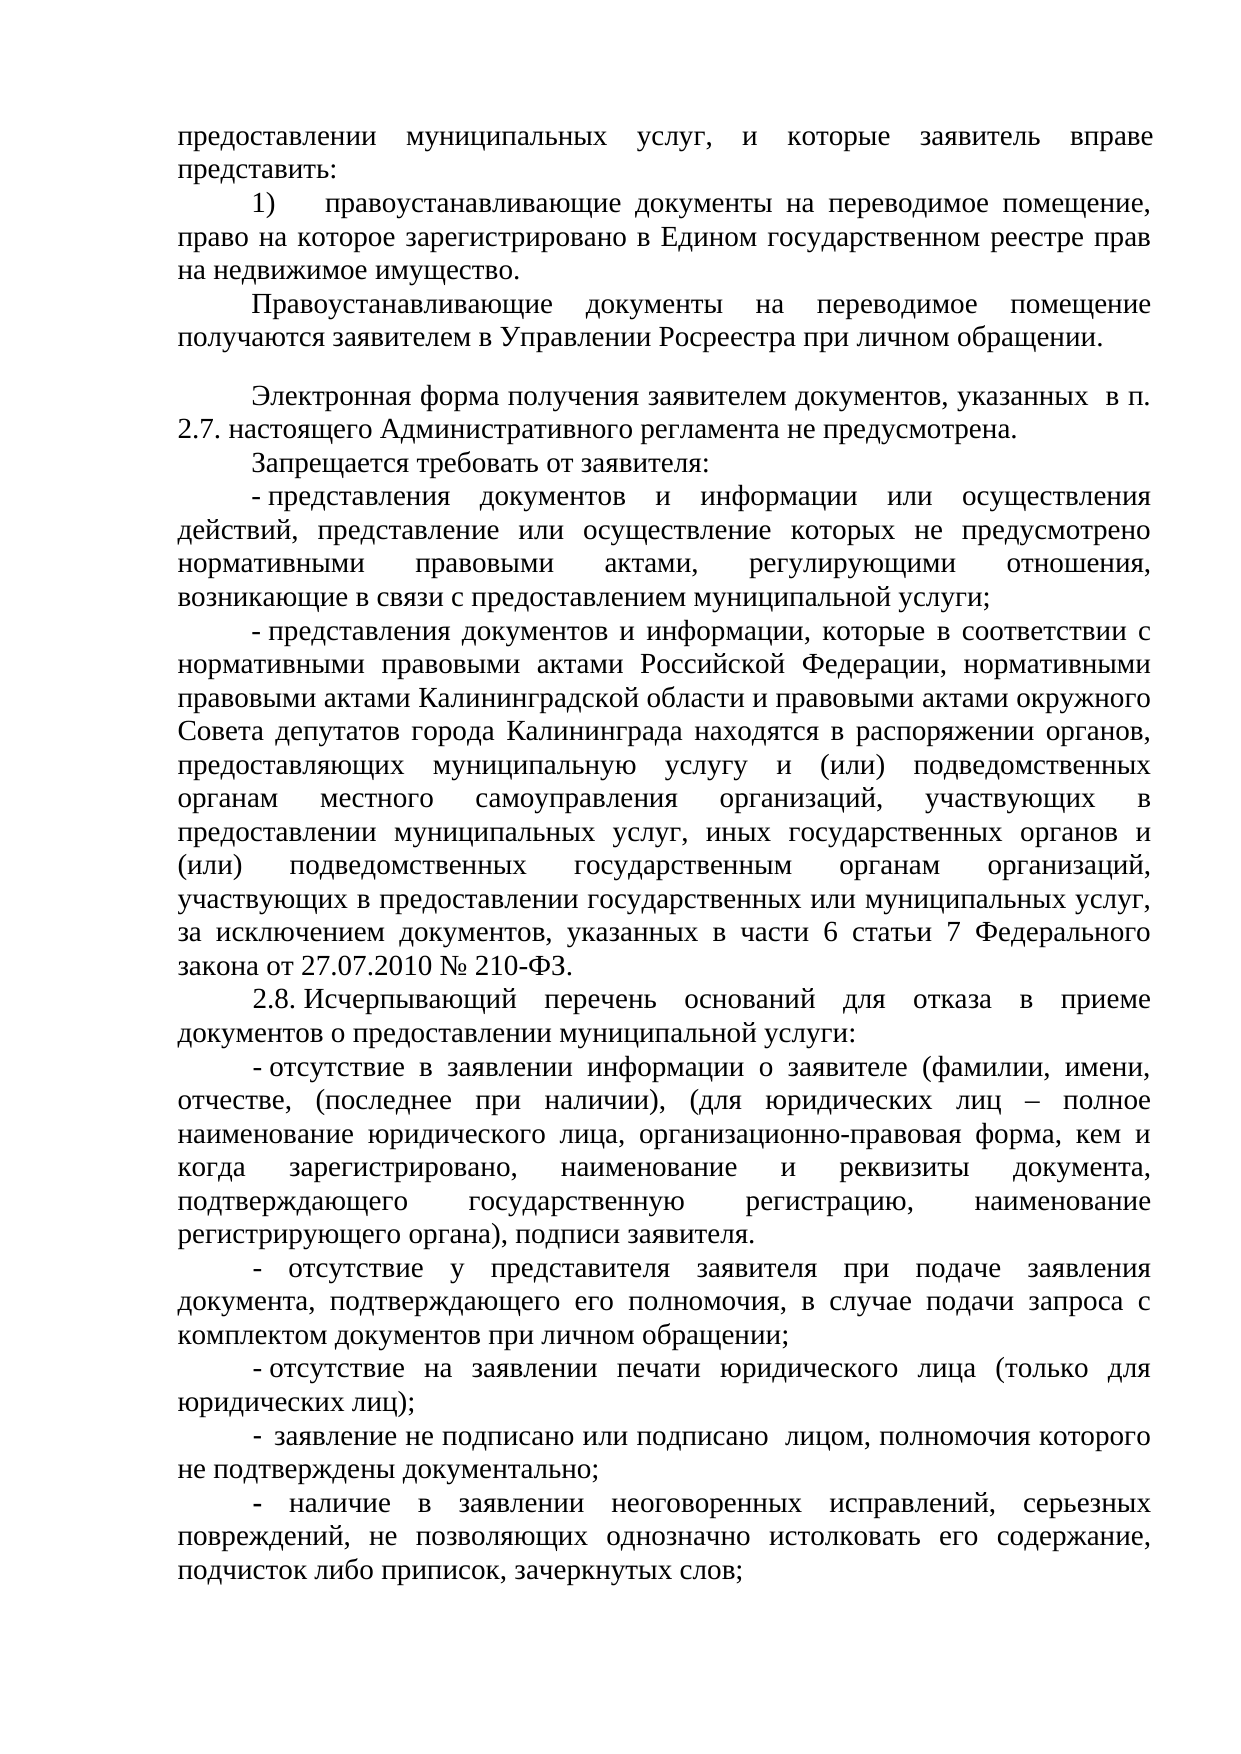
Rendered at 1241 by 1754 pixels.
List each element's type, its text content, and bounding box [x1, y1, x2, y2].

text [177, 118, 1154, 185]
text 2.8. Исчерпывающий перечень оснований для отказа в приеме документов о предоставлении муниципальной услуги: [177, 982, 1152, 1049]
text Запрещается требовать от заявителя: [177, 445, 1154, 478]
list правоустанавливающие документы на переводимое помещение, право на которое зарегистрировано в Едином государственном реестре прав на недвижимое имущество. [177, 185, 1152, 286]
list заявление не подписано или подписано лицом, полномочия которого не подтверждены документально; [177, 1418, 1152, 1485]
title - отсутствие на заявлении печати юридического лица (только для юридических лиц); [177, 1351, 1152, 1418]
title - отсутствие у представителя заявителя при подаче заявления документа, подтверждающего его полномочия, в случае подачи запроса с комплектом документов при личном обращении; [177, 1250, 1152, 1351]
title - отсутствие в заявлении информации о заявителе (фамилии, имени, отчестве, (последнее при наличии), (для юридических лиц – полное наименование юридического лица, организационно-правовая форма, кем и когда зарегистрировано, наименование и реквизиты документа, подтверждающего государственную регистрацию, наименование регистрирующего органа), подписи заявителя. [177, 1049, 1152, 1250]
text Правоустанавливающие документы на переводимое помещение получаются заявителем в Управлении Росреестра при личном обращении. [177, 286, 1152, 353]
text - представления документов и информации или осуществления действий, представление или осуществление которых не предусмотрено нормативными правовыми актами, регулирующими отношения, возникающие в связи с предоставлением муниципальной услуги; [177, 478, 1152, 613]
text - представления документов и информации, которые в соответствии с нормативными правовыми актами Российской Федерации, нормативными правовыми актами Калининградской области и правовыми актами окружного Совета депутатов города Калининграда находятся в распоряжении органов, предоставляющих муниципальную услугу и (или) подведомственных органам местного самоуправления организаций, участвующих в предоставлении муниципальных услуг, иных государственных органов и (или) подведомственных государственным органам организаций, участвующих в предоставлении государственных или муниципальных услуг, за исключением документов, указанных в части 6 статьи 7 Федерального закона от 27.07.2010 № 210-ФЗ. [177, 613, 1152, 982]
title - наличие в заявлении неоговоренных исправлений, серьезных повреждений, не позволяющих однозначно истолковать его содержание, подчисток либо приписок, зачеркнутых слов; [177, 1485, 1152, 1586]
text Электронная форма получения заявителем документов, указанных в п. 2.7. настоящего Административного регламента не предусмотрена. [177, 378, 1152, 445]
